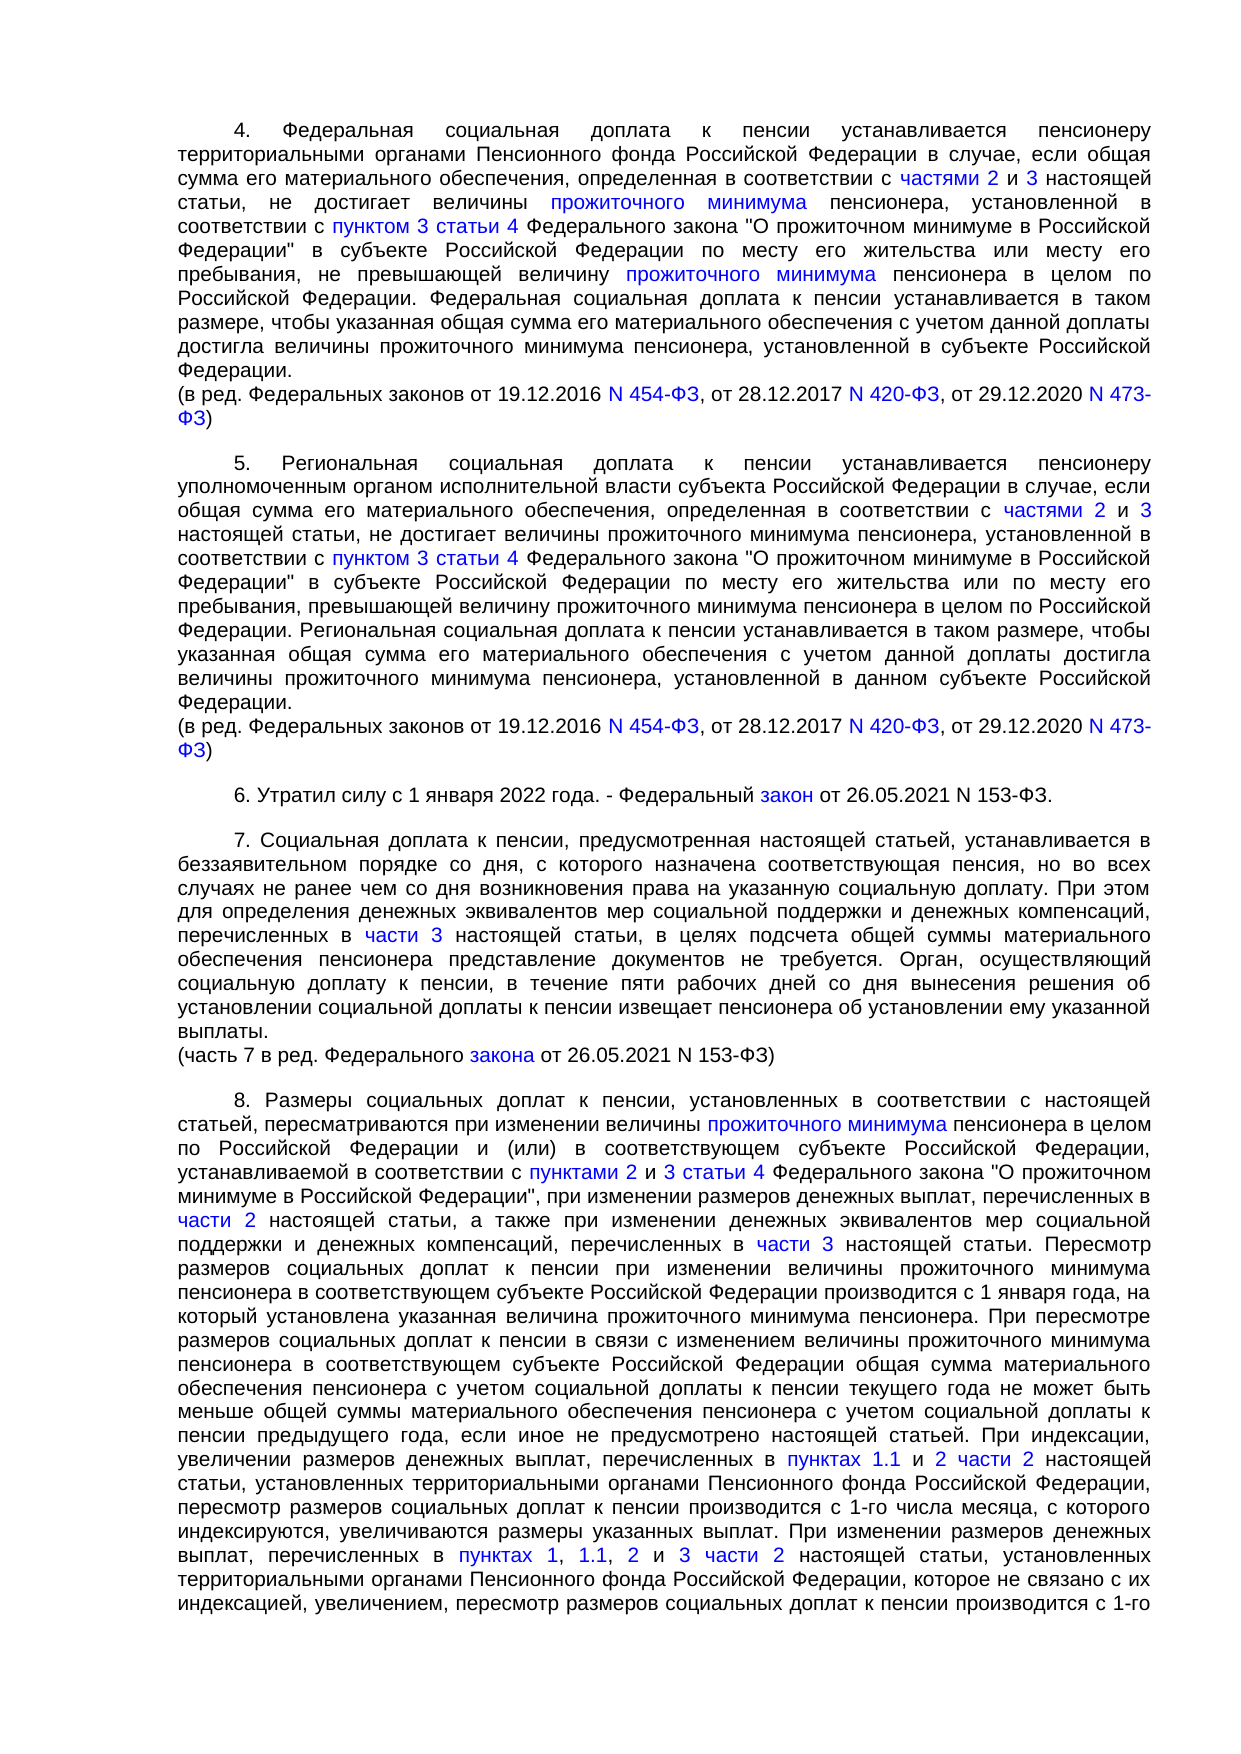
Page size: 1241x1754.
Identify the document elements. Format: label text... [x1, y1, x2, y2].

text 6. Утратил силу с 1 января 2022 года. - Федеральный закон от 26.05.2021 N 153-ФЗ. [177, 783, 1152, 807]
text (в ред. Федеральных законов от 19.12.2016 N 454-ФЗ, от 28.12.2017 N 420-ФЗ, от 29.12.2020 N 473-ФЗ) [177, 382, 1152, 429]
text (в ред. Федеральных законов от 19.12.2016 N 454-ФЗ, от 28.12.2017 N 420-ФЗ, от 29.12.2020 N 473-ФЗ) [177, 714, 1152, 762]
text 7. Социальная доплата к пенсии, предусмотренная настоящей статьей, устанавливается в беззаявительном порядке со дня, с которого назначена соответствующая пенсия, но во всех случаях не ранее чем со дня возникновения права на указанную социальную доплату. При этом для определения денежных эквивалентов мер социальной поддержки и денежных компенсаций, перечисленных в части 3 настоящей статьи, в целях подсчета общей суммы материального обеспечения пенсионера представление документов не требуется. Орган, осуществляющий социальную доплату к пенсии, в течение пяти рабочих дней со дня вынесения решения об установлении социальной доплаты к пенсии извещает пенсионера об установлении ему указанной выплаты. [177, 827, 1152, 1043]
text (часть 7 в ред. Федерального закона от 26.05.2021 N 153-ФЗ) [177, 1043, 1152, 1067]
text 5. Региональная социальная доплата к пенсии устанавливается пенсионеру уполномоченным органом исполнительной власти субъекта Российской Федерации в случае, если общая сумма его материального обеспечения, определенная в соответствии с частями 2 и 3 настоящей статьи, не достигает величины прожиточного минимума пенсионера, установленной в соответствии с пунктом 3 статьи 4 Федерального закона "О прожиточном минимуме в Российской Федерации" в субъекте Российской Федерации по месту его жительства или по месту его пребывания, превышающей величину прожиточного минимума пенсионера в целом по Российской Федерации. Региональная социальная доплата к пенсии устанавливается в таком размере, чтобы указанная общая сумма его материального обеспечения с учетом данной доплаты достигла величины прожиточного минимума пенсионера, установленной в данном субъекте Российской Федерации. [177, 450, 1152, 714]
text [177, 1088, 1152, 1615]
text 4. Федеральная социальная доплата к пенсии устанавливается пенсионеру территориальными органами Пенсионного фонда Российской Федерации в случае, если общая сумма его материального обеспечения, определенная в соответствии с частями 2 и 3 настоящей статьи, не достигает величины прожиточного минимума пенсионера, установленной в соответствии с пунктом 3 статьи 4 Федерального закона "О прожиточном минимуме в Российской Федерации" в субъекте Российской Федерации по месту его жительства или месту его пребывания, не превышающей величину прожиточного минимума пенсионера в целом по Российской Федерации. Федеральная социальная доплата к пенсии устанавливается в таком размере, чтобы указанная общая сумма его материального обеспечения с учетом данной доплаты достигла величины прожиточного минимума пенсионера, установленной в субъекте Российской Федерации. [177, 118, 1152, 382]
